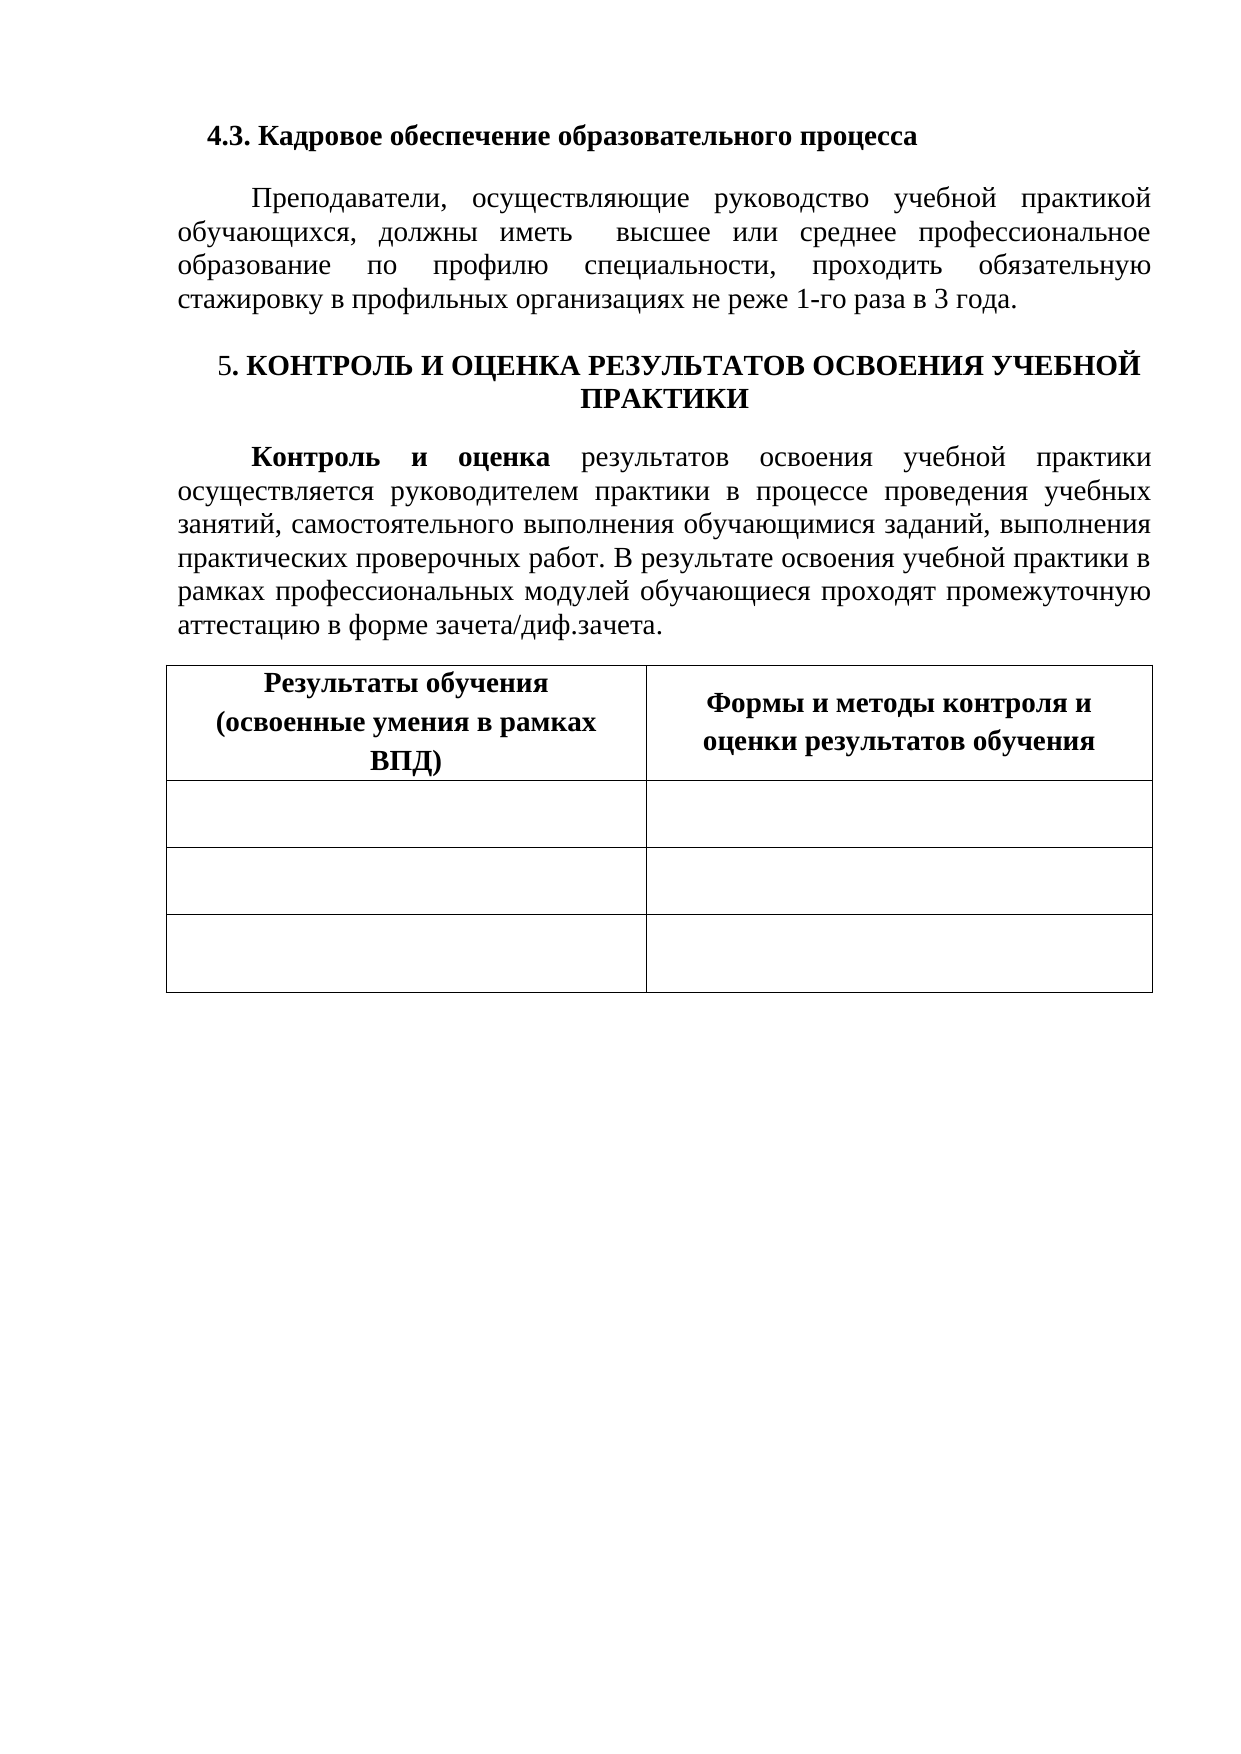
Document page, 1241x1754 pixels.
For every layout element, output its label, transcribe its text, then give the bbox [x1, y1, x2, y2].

table_cell [167, 915, 646, 992]
subtitle 5. Контроль и оценка результатов освоениЯ УЧЕБНОЙ ПРАКТИКИ [177, 348, 1152, 415]
table_header Формы и методы контроля и оценки результатов обучения [647, 666, 1152, 780]
text Контроль и оценка результатов освоения учебной практики осуществляется руководителем практики в процессе проведения учебных занятий, самостоятельного выполнения обучающимися заданий, выполнения практических проверочных работ. В результате освоения учебной практики в рамках профессиональных модулей обучающиеся проходят промежуточную аттестацию в форме зачета/диф.зачета. [177, 439, 1152, 641]
table_cell [647, 781, 1152, 847]
table_header Результаты обучения (освоенные умения в рамках ВПД) [167, 666, 646, 780]
table_cell [647, 848, 1152, 914]
subtitle 4.3. Кадровое обеспечение образовательного процесса [177, 118, 1152, 152]
table_cell [167, 781, 646, 847]
table_cell [647, 915, 1152, 992]
table_cell [167, 848, 646, 914]
text Преподаватели, осуществляющие руководство учебной практикой обучающихся, должны иметь высшее или среднее профессиональное образование по профилю специальности, проходить обязательную стажировку в профильных организациях не реже 1-го раза в 3 года. [177, 180, 1152, 314]
